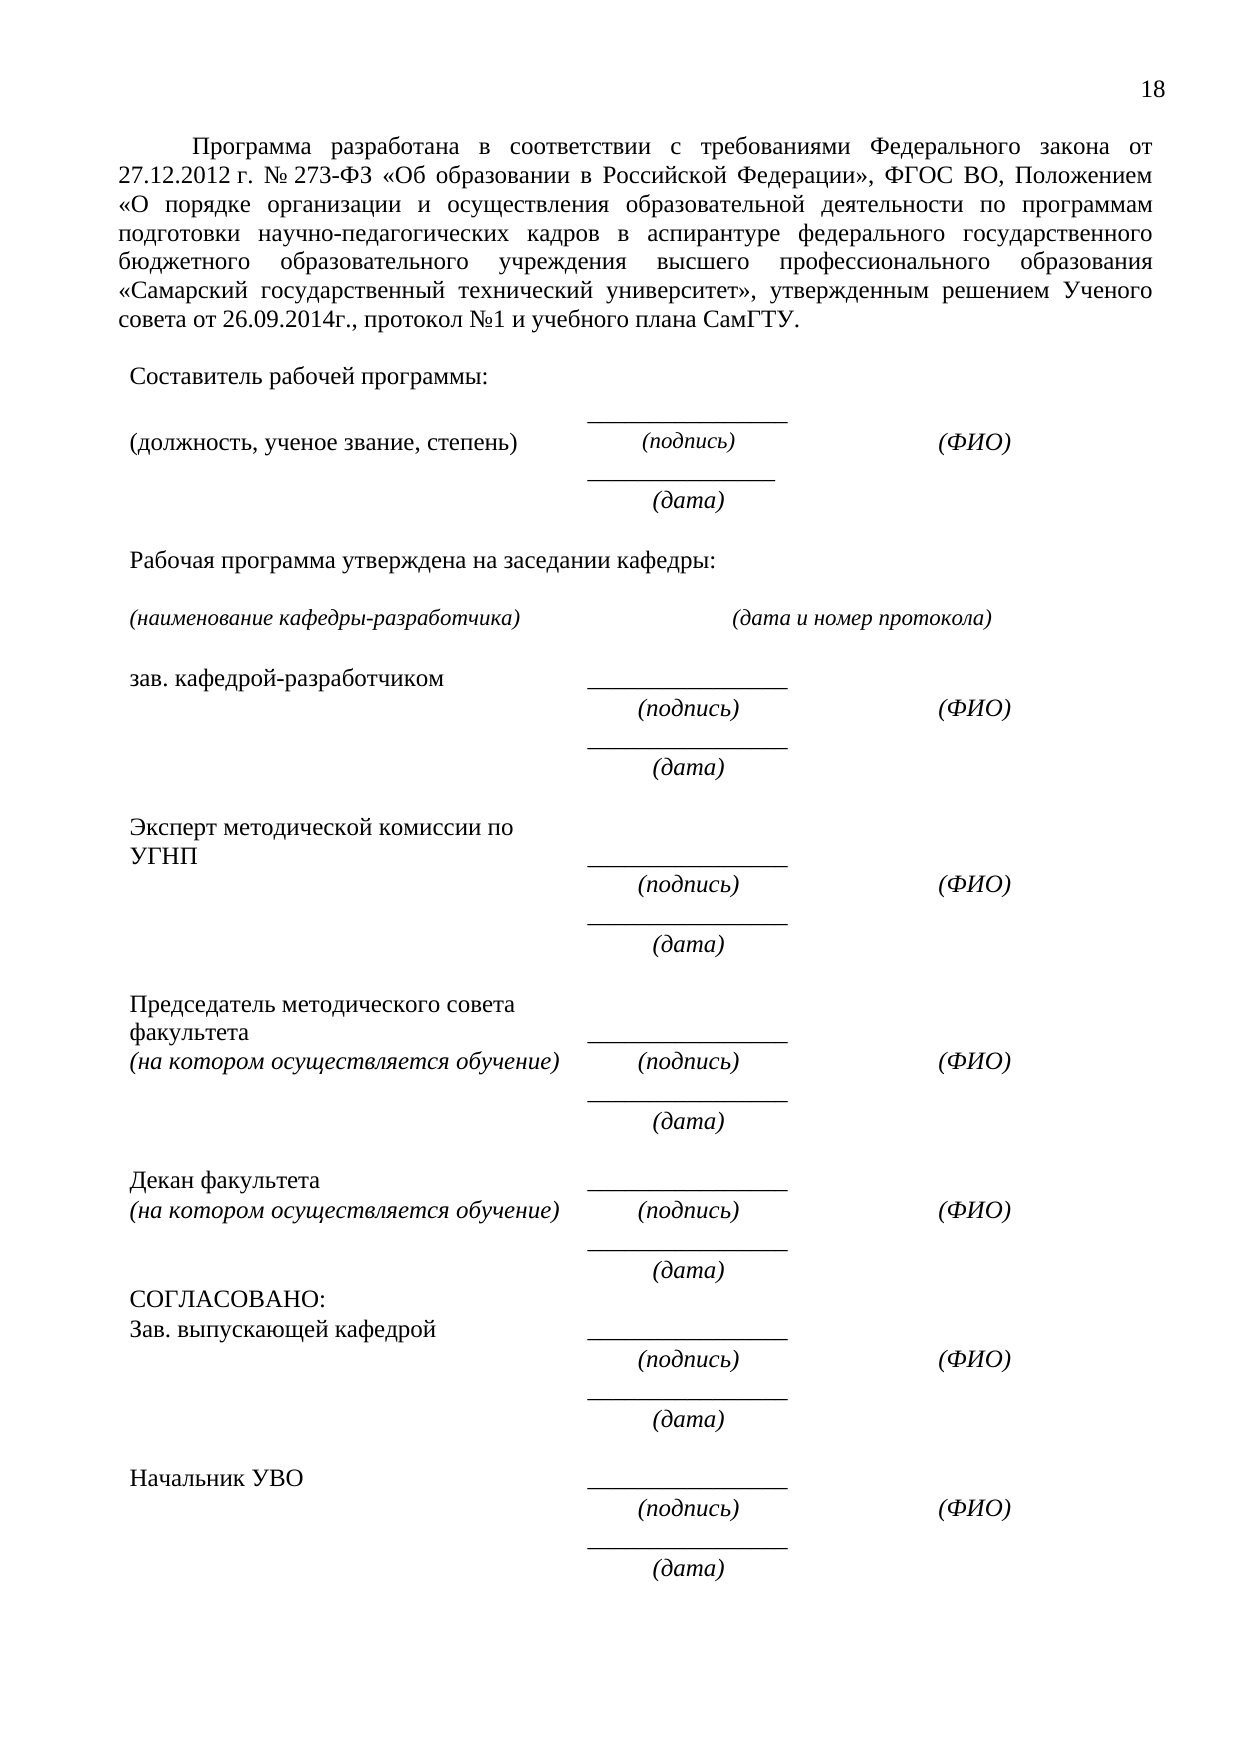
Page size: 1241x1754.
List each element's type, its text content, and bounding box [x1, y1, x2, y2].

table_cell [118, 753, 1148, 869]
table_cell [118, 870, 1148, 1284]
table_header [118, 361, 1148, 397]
text Программа разработана в соответствии с требованиями Федерального закона от 27.12.2012 г. № 273-ФЗ «Об образовании в Российской Федерации», ФГОС ВО, Положением «О порядке организации и осуществления образовательной деятельности по программам подготовки научно-педагогических кадров в аспирантуре федерального государственного бюджетного образовательного учреждения высшего профессионального образования «Самарский государственный технический университет», утвержденным решением Ученого совета от 26.09.2014г., протокол №1 и учебного плана СамГТУ. [118, 131, 1153, 333]
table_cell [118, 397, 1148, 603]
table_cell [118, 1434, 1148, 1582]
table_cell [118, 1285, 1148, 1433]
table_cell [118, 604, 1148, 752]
